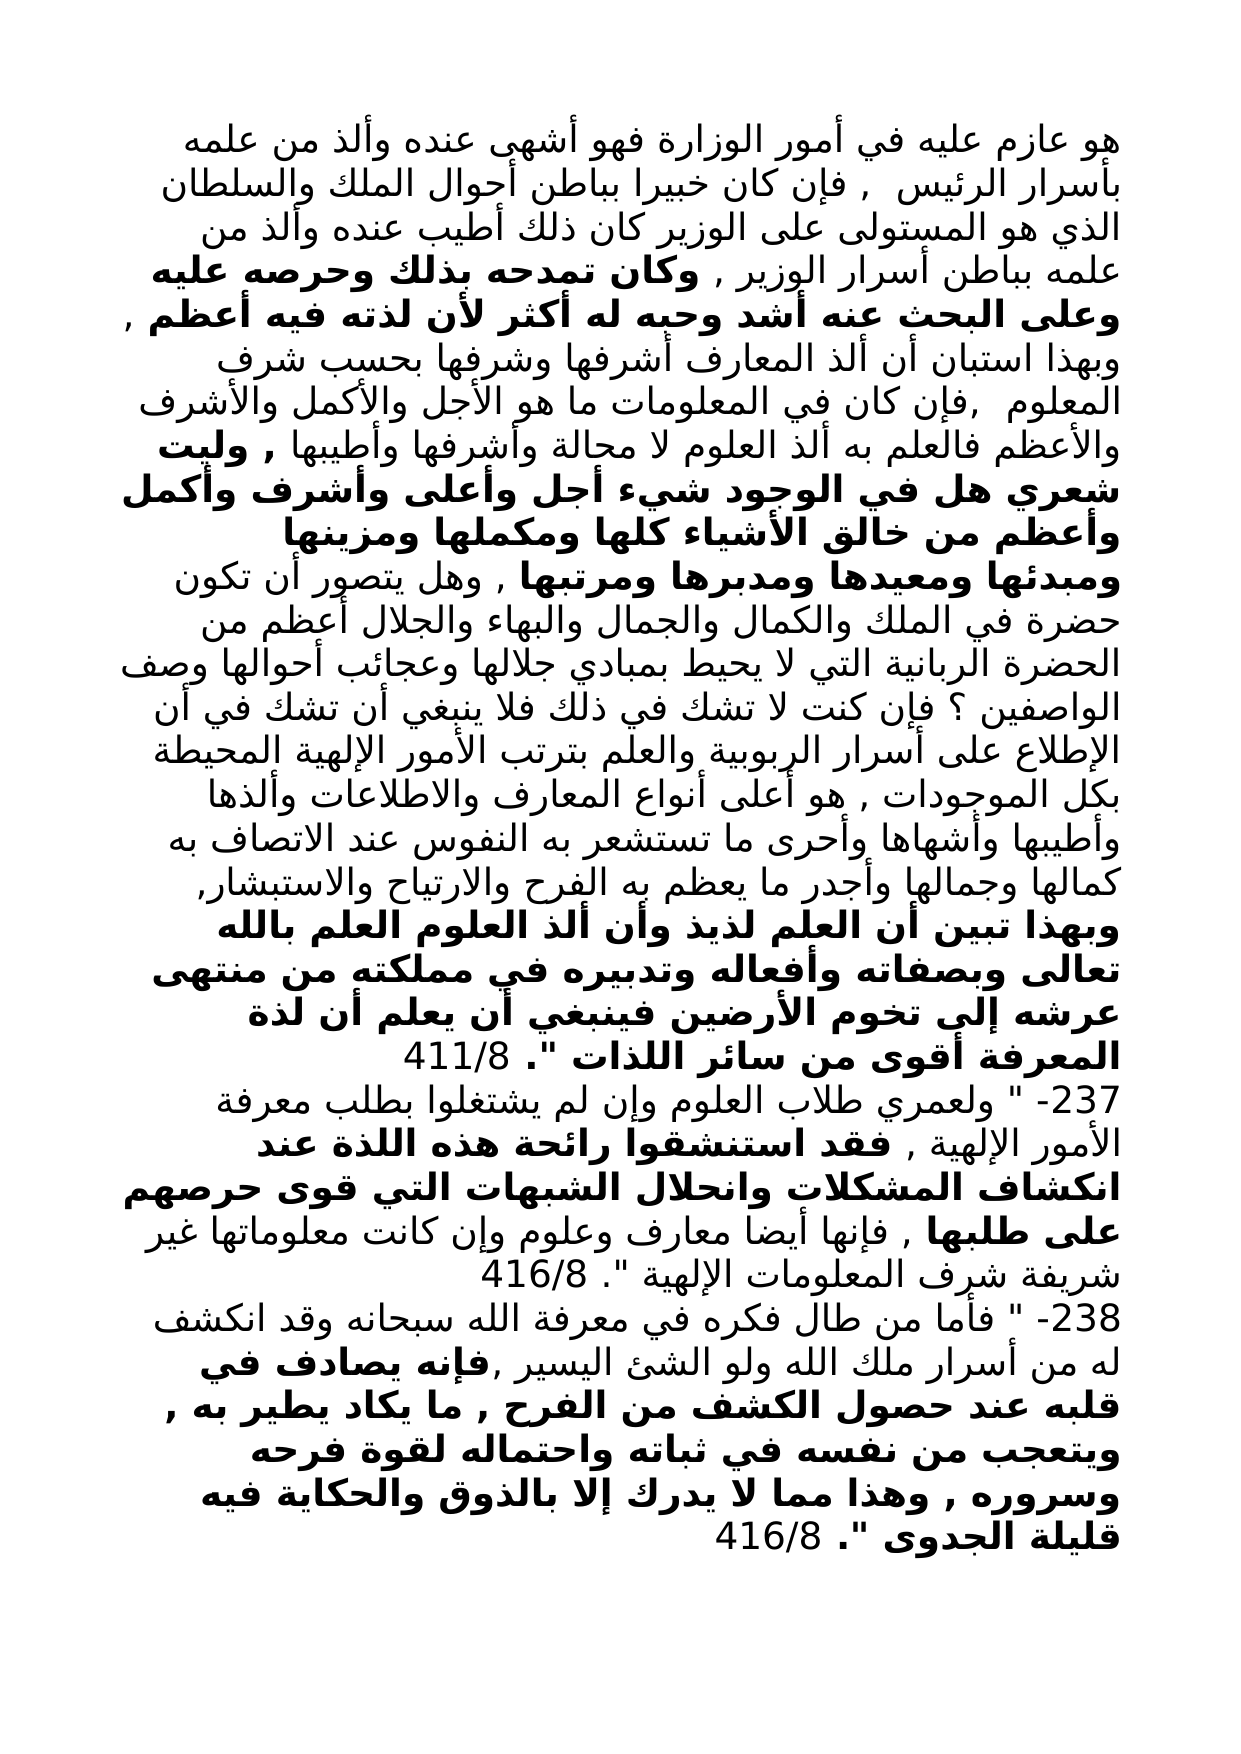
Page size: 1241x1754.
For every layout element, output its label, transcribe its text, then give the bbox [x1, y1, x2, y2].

text 237- " ولعمري طلاب العلوم وإن لم يشتغلوا بطلب معرفة الأمور الإلهية , فقد استنشقوا رائحة هذه اللذة عند انكشاف المشكلات وانحلال الشبهات التي قوى حرصهم على طلبها , فإنها أيضا معارف وعلوم وإن كانت معلوماتها غير شريفة شرف المعلومات الإلهية ". 416/8 [118, 1078, 1122, 1297]
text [118, 118, 1122, 1078]
text 238- " فأما من طال فكره في معرفة الله سبحانه وقد انكشف له من أسرار ملك الله ولو الشئ اليسير ,فإنه يصادف في قلبه عند حصول الكشف من الفرح , ما يكاد يطير به , ويتعجب من نفسه في ثباته واحتماله لقوة فرحه وسروره , وهذا مما لا يدرك إلا بالذوق والحكاية فيه قليلة الجدوى ". 416/8 [118, 1297, 1122, 1558]
